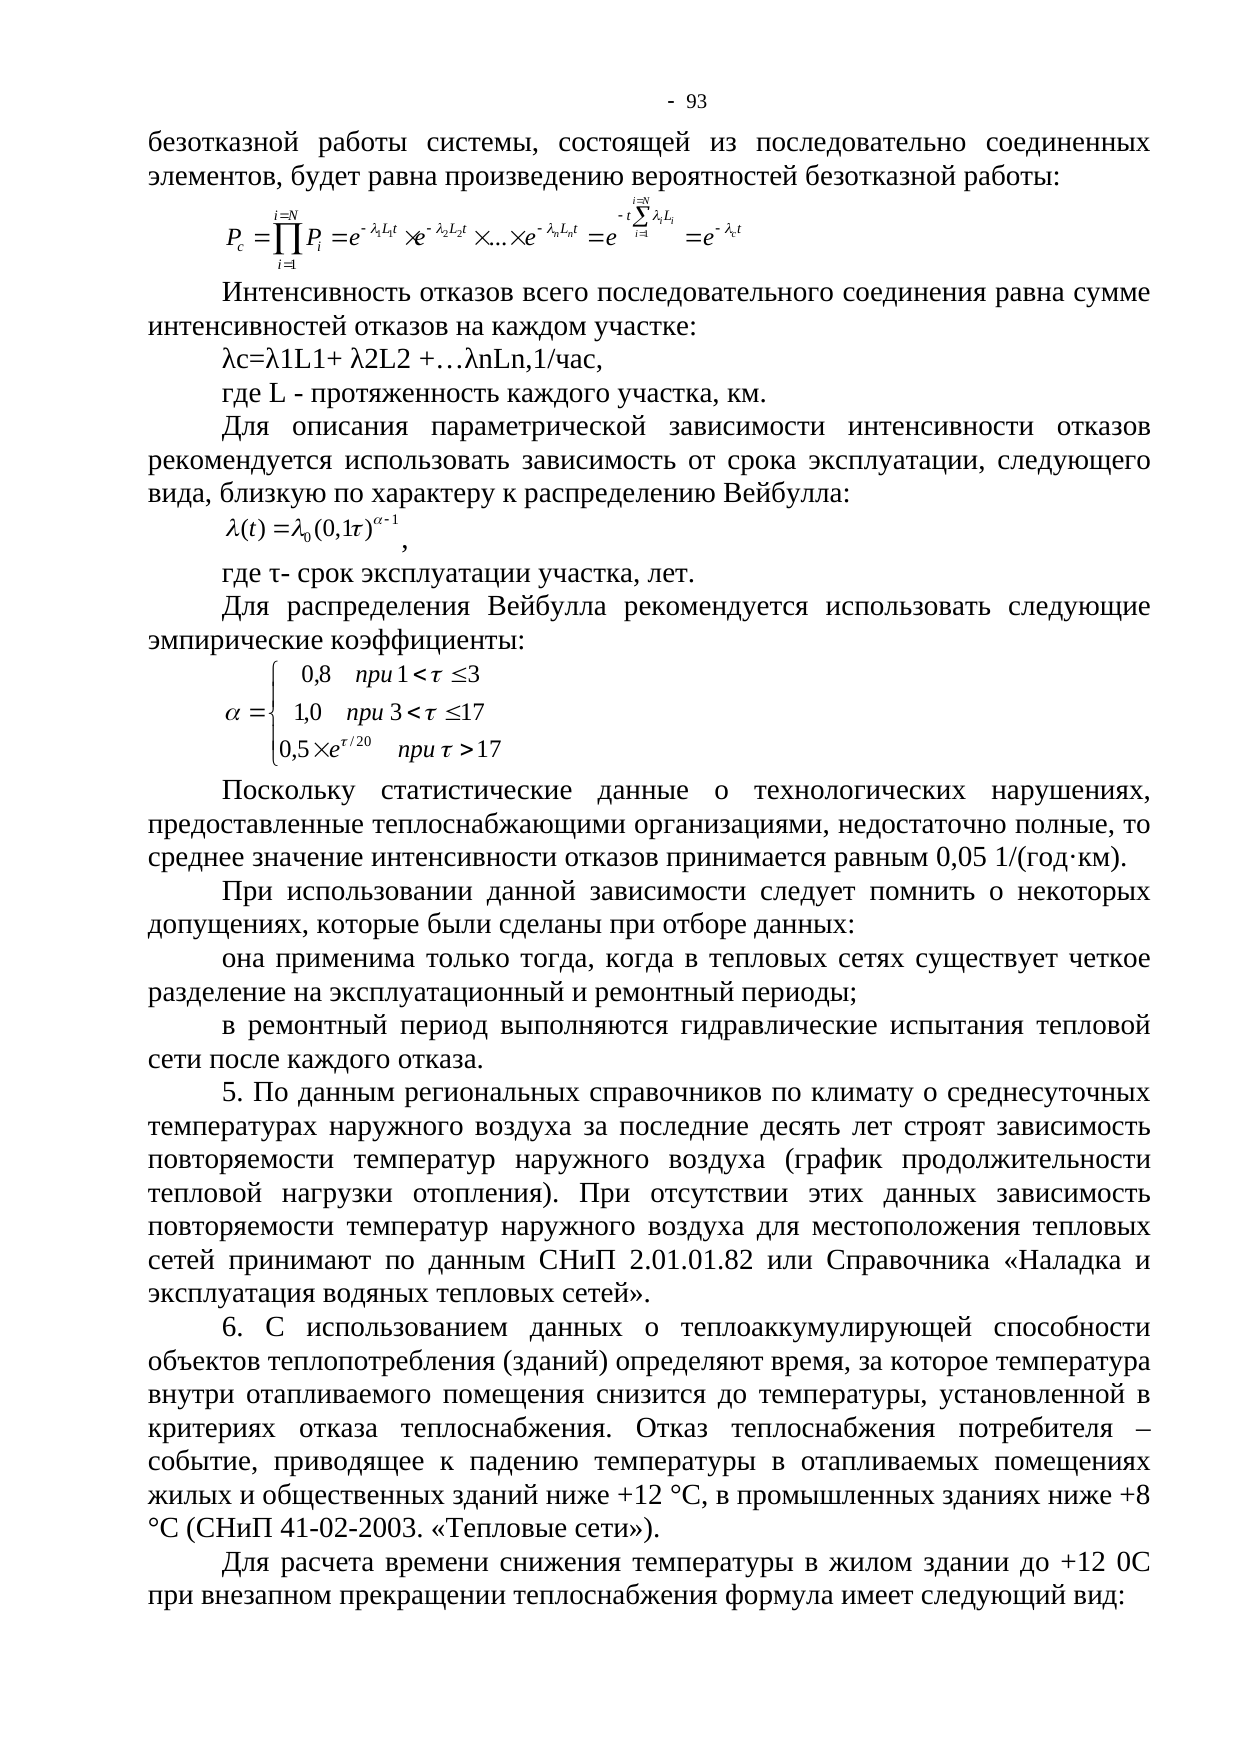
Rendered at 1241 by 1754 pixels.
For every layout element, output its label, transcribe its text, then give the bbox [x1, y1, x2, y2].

text λc=λ1L1+ λ2L2 +…λnLn,1/час, [148, 341, 1152, 375]
text 6. С использованием данных о теплоаккумулирующей способности объектов теплопотребления (зданий) определяют время, за которое температура внутри отапливаемого помещения снизится до температуры, установленной в критериях отказа теплоснабжения. Отказ теплоснабжения потребителя – событие, приводящее к падению температуры в отапливаемых помещениях жилых и общественных зданий ниже +12 °С, в промышленных зданиях ниже +8 °С (СНиП 41-02-2003. «Тепловые сети»). [148, 1309, 1152, 1544]
text При использовании данной зависимости следует помнить о некоторых допущениях, которые были сделаны при отборе данных: [148, 873, 1152, 940]
text в ремонтный период выполняются гидравлические испытания тепловой сети после каждого отказа. [148, 1007, 1152, 1074]
text где τ- срок эксплуатации участка, лет. [148, 555, 1152, 588]
text она применима только тогда, когда в тепловых сетях существует четкое разделение на эксплуатационный и ремонтный периоды; [148, 940, 1152, 1007]
text 5. По данным региональных справочников по климату о среднесуточных температурах наружного воздуха за последние десять лет строят зависимость повторяемости температур наружного воздуха (график продолжительности тепловой нагрузки отопления). При отсутствии этих данных зависимость повторяемости температур наружного воздуха для местоположения тепловых сетей принимают по данным СНиП 2.01.01.82 или Справочника «Наладка и эксплуатация водяных тепловых сетей». [148, 1074, 1152, 1309]
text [148, 124, 1152, 192]
text Для расчета времени снижения температуры в жилом здании до +12 0С при внезапном прекращении теплоснабжения формула имеет следующий вид: [148, 1544, 1152, 1611]
text , [148, 509, 1152, 555]
text Для описания параметрической зависимости интенсивности отказов рекомендуется использовать зависимость от срока эксплуатации, следующего вида, близкую по характеру к распределению Вейбулла: [148, 408, 1152, 509]
text Поскольку статистические данные о технологических нарушениях, предоставленные теплоснабжающими организациями, недостаточно полные, то среднее значение интенсивности отказов принимается равным 0,05 1/(год·км). [148, 772, 1152, 873]
text Для распределения Вейбулла рекомендуется использовать следующие эмпирические коэффициенты: [148, 588, 1152, 655]
text Интенсивность отказов всего последовательного соединения равна сумме интенсивностей отказов на каждом участке: [148, 274, 1152, 341]
text где L - протяженность каждого участка, км. [148, 375, 1152, 408]
